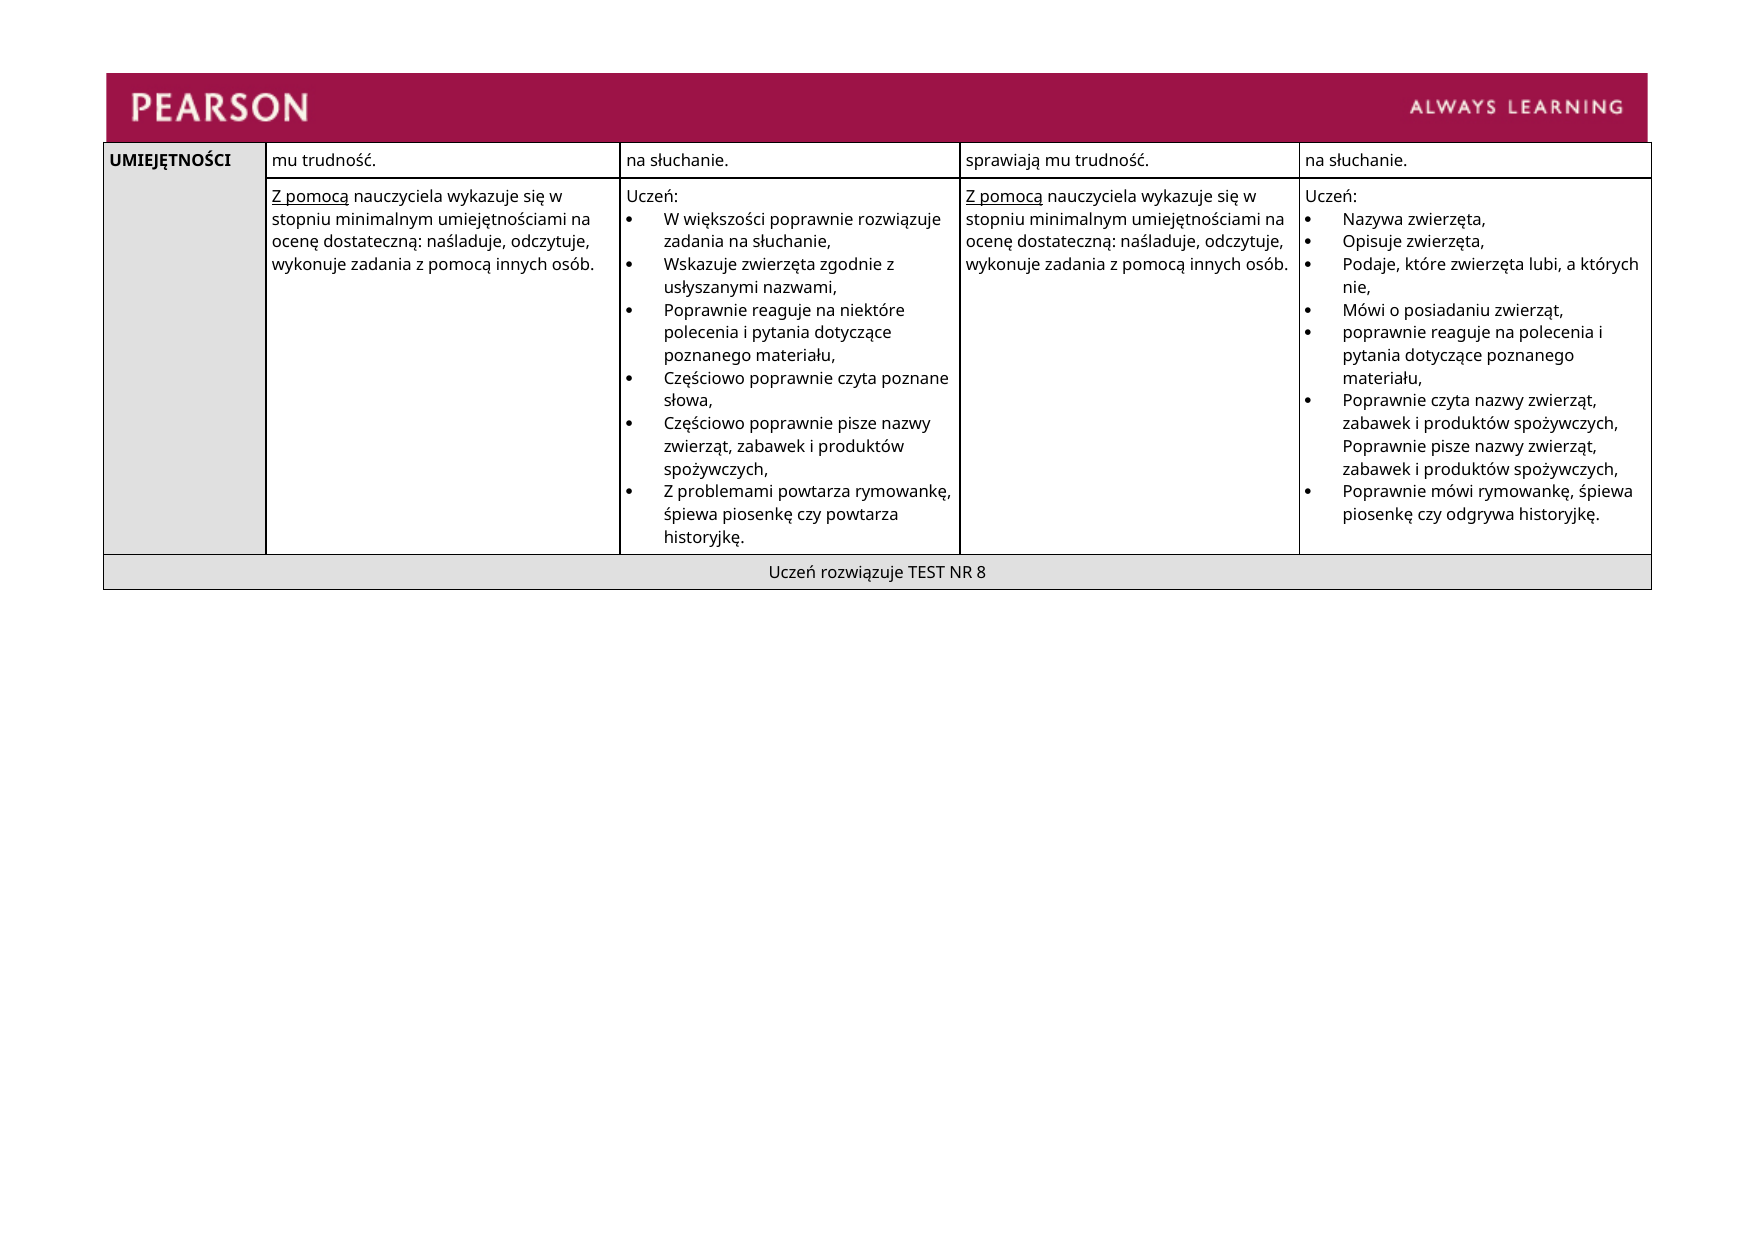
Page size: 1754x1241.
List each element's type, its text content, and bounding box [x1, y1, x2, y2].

table_cell UMIEJĘTNOŚCI [104, 143, 265, 554]
table_cell Częściowo poprawnie rozwiązuje zadania na słuchanie. [621, 143, 959, 177]
table_cell Zadania na rozumienie ze słuchu sprawiają mu trudność. [267, 143, 619, 177]
table_cell Zadania na rozumienie ze słuchu sprawiają mu trudność. [961, 143, 1299, 177]
table_cell Uczeń: W większości poprawnie rozwiązuje zadania na słuchanie, Wskazuje zwierzęta zgodnie z usłyszanymi nazwami, Poprawnie reaguje na niektóre polecenia i pytania dotyczące poznanego materiału, Częściowo poprawnie czyta poznane słowa, Częściowo poprawnie pisze nazwy zwierząt, zabawek i produktów spożywczych, Z problemami powtarza rymowankę, śpiewa piosenkę czy powtarza historyjkę. [621, 179, 959, 554]
table_cell Z pomocą nauczyciela wykazuje się w stopniu minimalnym umiejętnościami na ocenę dostateczną: naśladuje, odczytuje, wykonuje zadania z pomocą innych osób. [267, 179, 619, 554]
table_cell Częściowo poprawnie rozwiązuje zadania na słuchanie. [1300, 143, 1651, 177]
table_cell Uczeń: Nazywa zwierzęta, Opisuje zwierzęta, Podaje, które zwierzęta lubi, a których nie, Mówi o posiadaniu zwierząt, poprawnie reaguje na polecenia i pytania dotyczące poznanego materiału, Poprawnie czyta nazwy zwierząt, zabawek i produktów spożywczych, Poprawnie pisze nazwy zwierząt, zabawek i produktów spożywczych, Poprawnie mówi rymowankę, śpiewa piosenkę czy odgrywa historyjkę. [1300, 179, 1651, 554]
table_cell Uczeń rozwiązuje TEST NR 8 [104, 555, 1651, 589]
picture [106, 73, 1648, 142]
table_cell Z pomocą nauczyciela wykazuje się w stopniu minimalnym umiejętnościami na ocenę dostateczną: naśladuje, odczytuje, wykonuje zadania z pomocą innych osób. [961, 179, 1299, 554]
